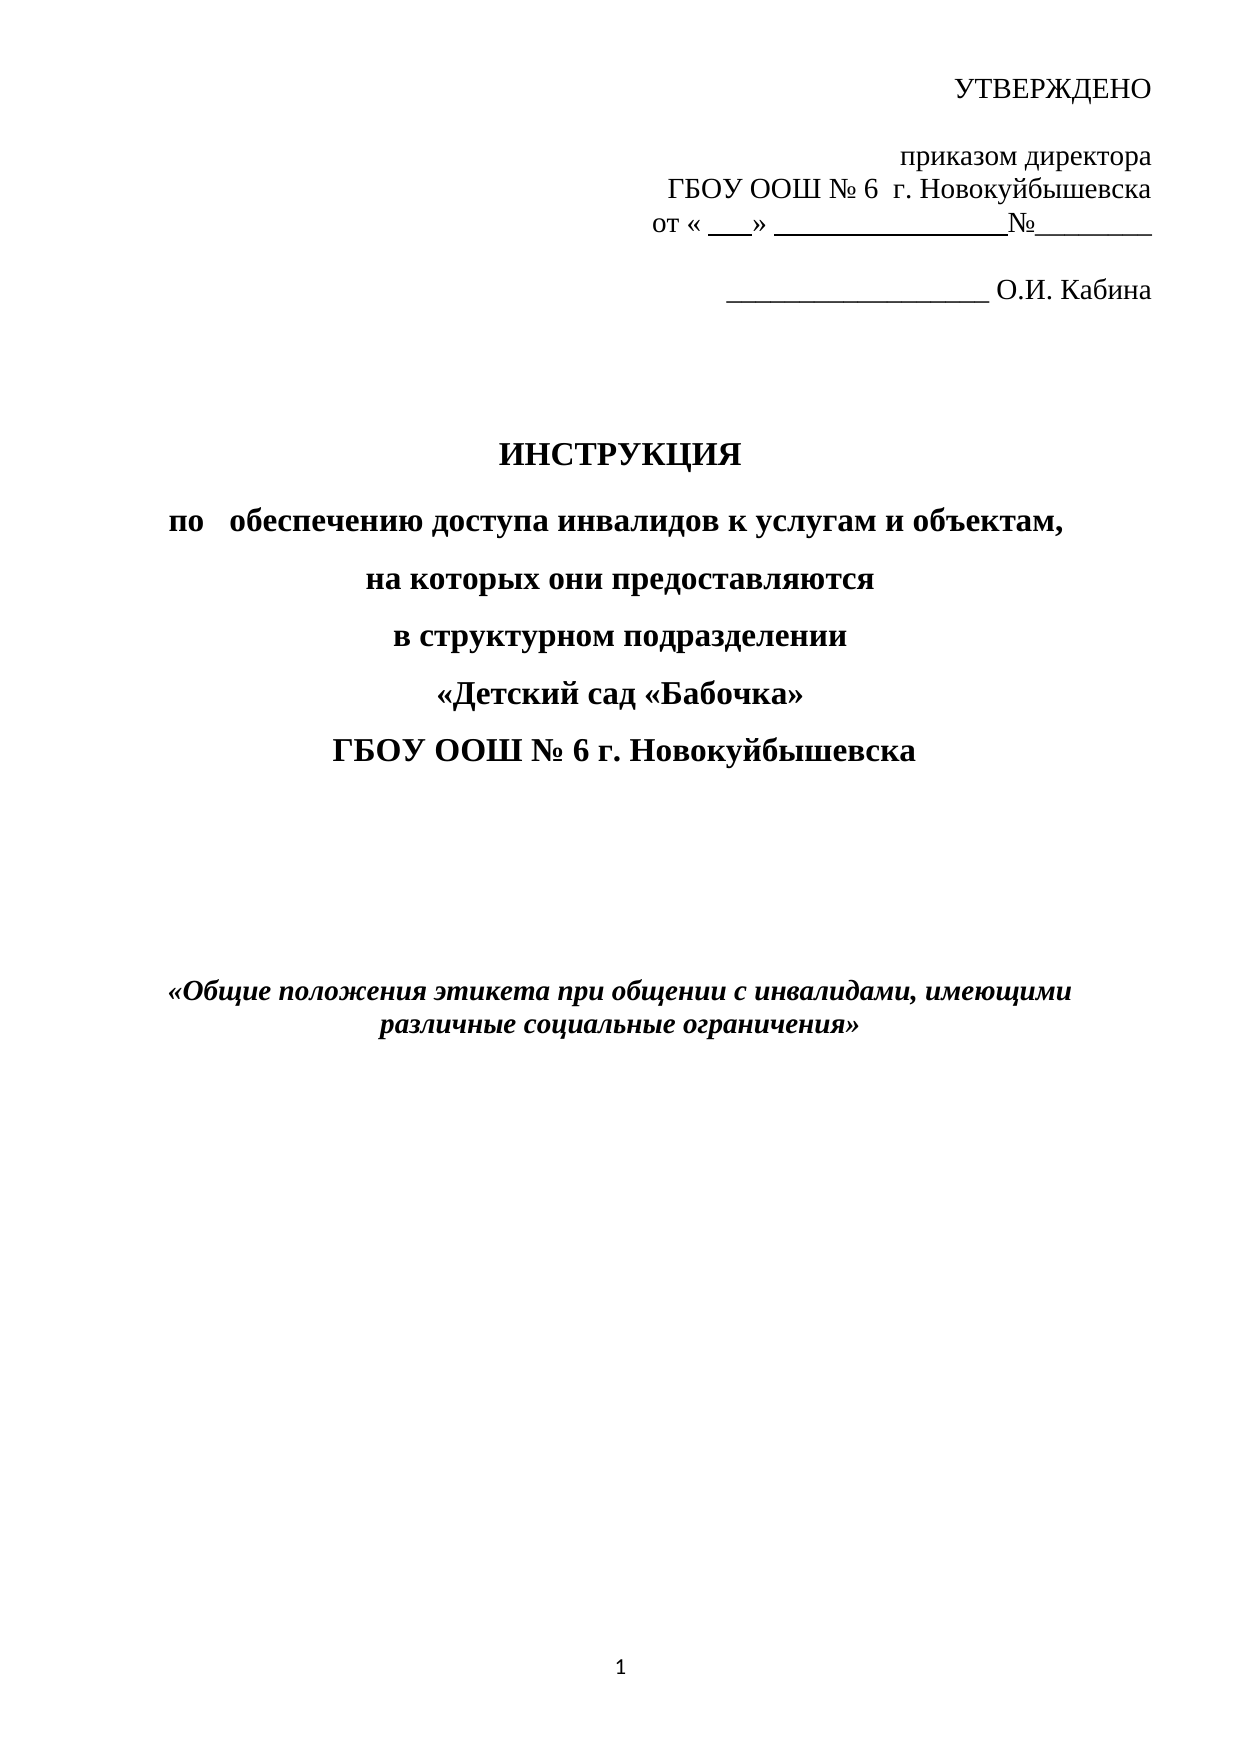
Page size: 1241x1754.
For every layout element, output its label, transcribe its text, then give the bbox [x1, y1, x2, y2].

text в структурном подразделении [89, 616, 1152, 654]
text ИНСТРУКЦИЯ [89, 434, 1152, 473]
text УТВЕРЖДЕНО [89, 71, 1152, 104]
text ГБОУ ООШ № 6 г. Новокуйбышевска [89, 171, 1152, 205]
text ГБОУ ООШ № 6 г. Новокуйбышевска [89, 731, 1152, 769]
text «Общие положения этикета при общении с инвалидами, имеющими [89, 973, 1152, 1006]
text __________________ О.И. Кабина [89, 272, 1152, 306]
text от « » №________ [89, 205, 1152, 238]
text по обеспечению доступа инвалидов к услугам и объектам, на которых они предоставляются [89, 501, 1152, 596]
text приказом директора [89, 138, 1152, 171]
text различные социальные ограничения» [89, 1006, 1152, 1040]
text «Детский сад «Бабочка» [89, 673, 1152, 711]
